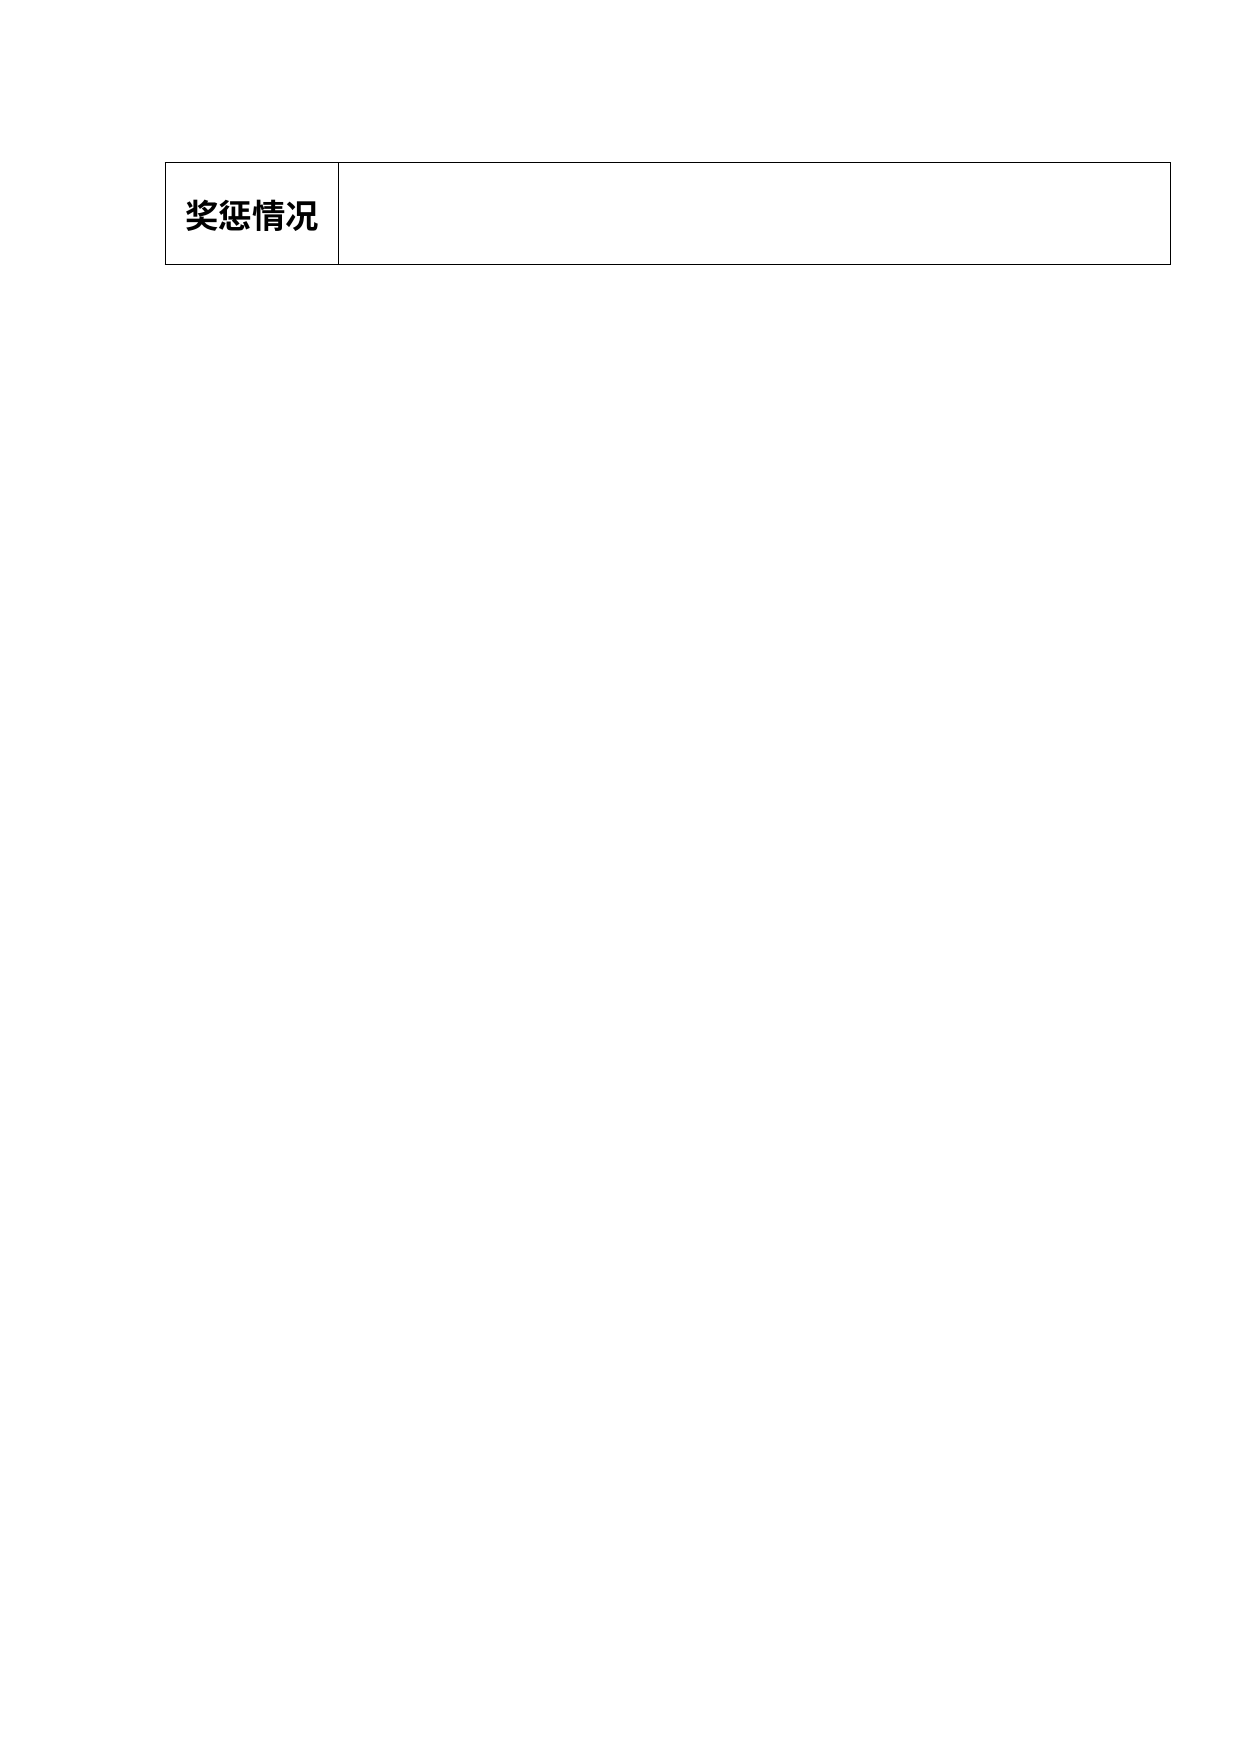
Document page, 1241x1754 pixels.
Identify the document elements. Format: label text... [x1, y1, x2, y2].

table_cell [339, 163, 1170, 264]
table_cell 奖惩情况 [166, 163, 338, 264]
